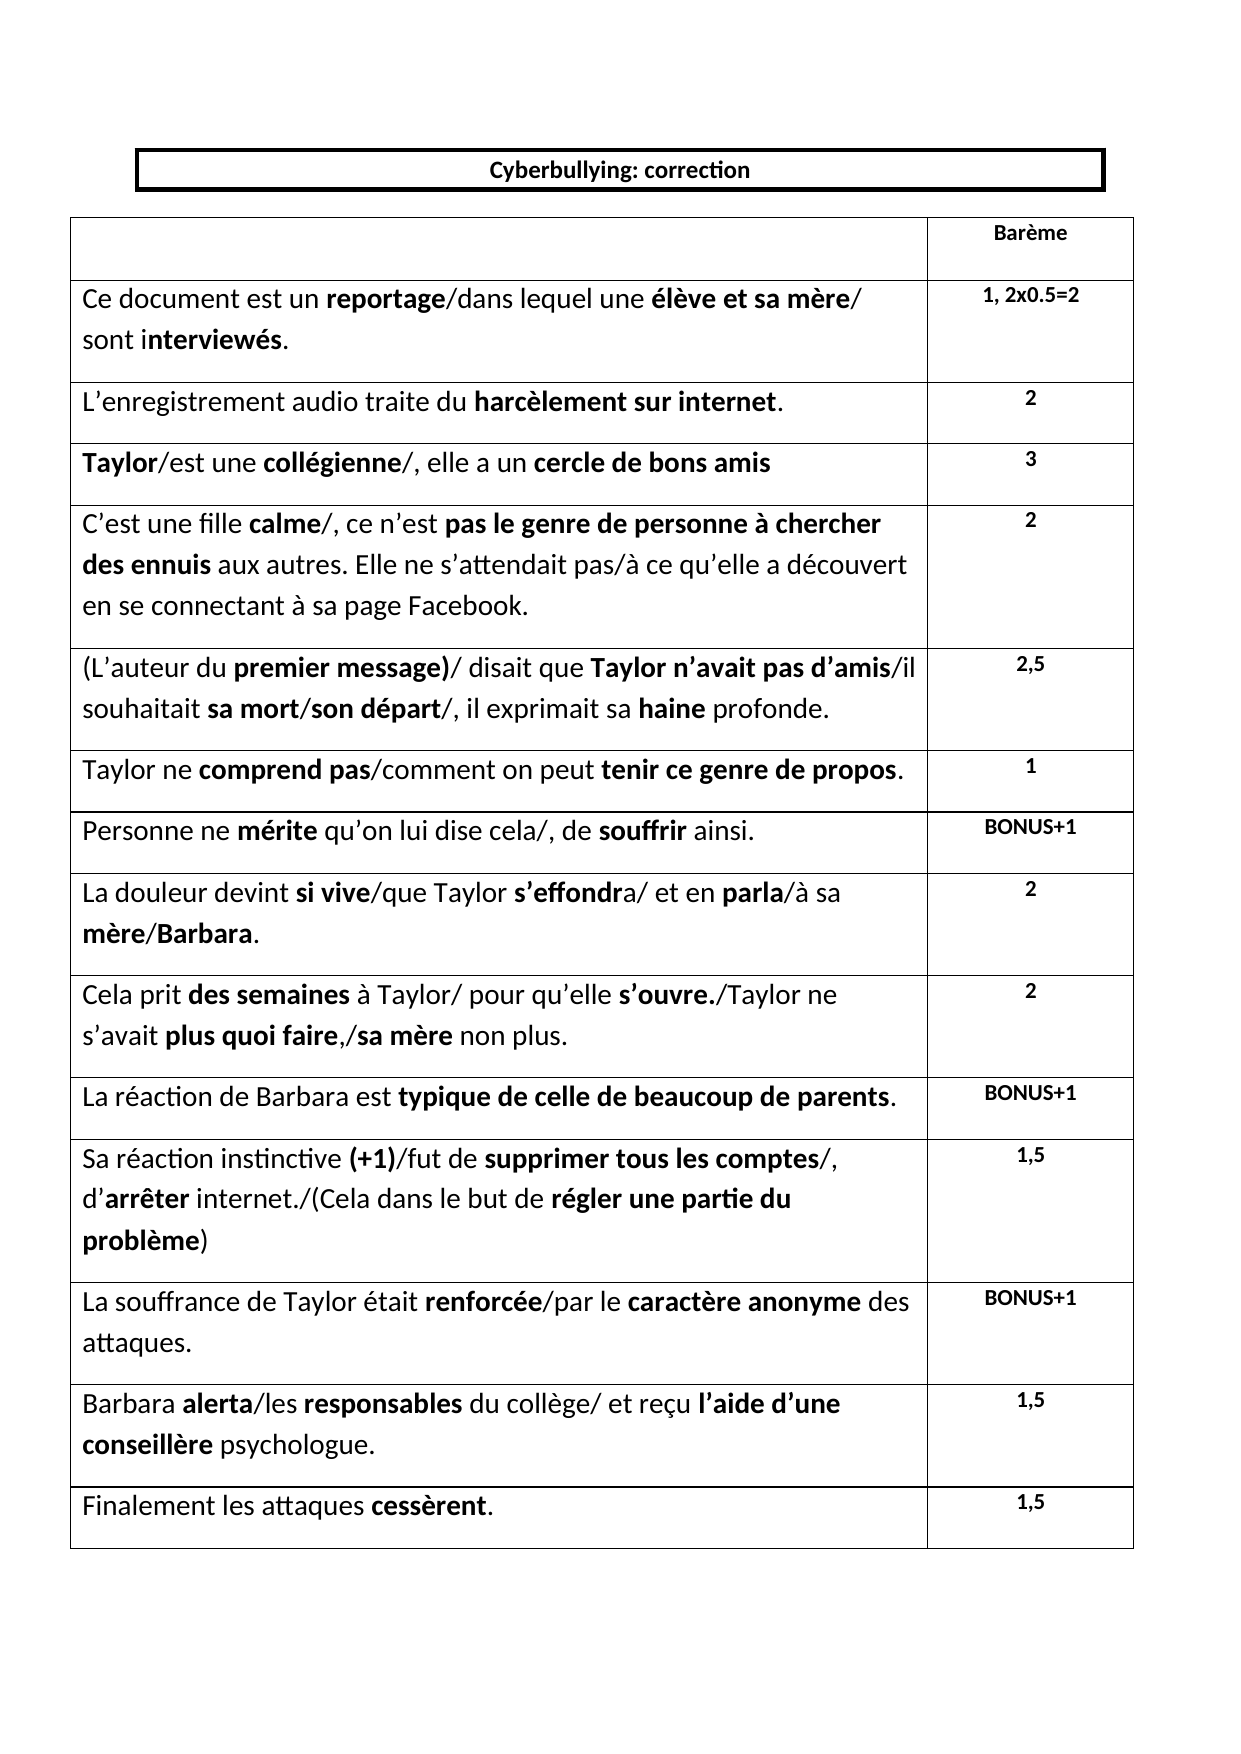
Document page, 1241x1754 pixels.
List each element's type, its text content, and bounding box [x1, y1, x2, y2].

table_header Barème [928, 218, 1133, 279]
table_cell Personne ne mérite qu’on lui dise cela/, de souffrir ainsi. [71, 813, 927, 873]
table_cell Sa réaction instinctive (+1)/fut de supprimer tous les comptes/, d’arrêter internet./(Cela dans le but de régler une partie du problème) [71, 1140, 927, 1282]
table_cell 1,5 [928, 1140, 1133, 1282]
table_cell BONUS+1 [928, 1283, 1133, 1384]
table_cell Cela prit des semaines à Taylor/ pour qu’elle s’ouvre./Taylor ne s’avait plus quoi faire,/sa mère non plus. [71, 976, 927, 1077]
text Cyberbullying: correction [139, 152, 1101, 187]
table_cell BONUS+1 [928, 1078, 1133, 1139]
table_cell 1,5 [928, 1488, 1133, 1548]
table_cell C’est une fille calme/, ce n’est pas le genre de personne à chercher des ennuis aux autres. Elle ne s’attendait pas/à ce qu’elle a découvert en se connectant à sa page Facebook. [71, 506, 927, 648]
table_cell Taylor/est une collégienne/, elle a un cercle de bons amis [71, 444, 927, 504]
table_cell L’enregistrement audio traite du harcèlement sur internet. [71, 383, 927, 443]
table_cell 3 [928, 444, 1133, 504]
table_cell Barbara alerta/les responsables du collège/ et reçu l’aide d’une conseillère psychologue. [71, 1385, 927, 1486]
table_cell 2 [928, 874, 1133, 975]
table_cell 2,5 [928, 649, 1133, 750]
table_cell 1,5 [928, 1385, 1133, 1486]
table_cell La souffrance de Taylor était renforcée/par le caractère anonyme des attaques. [71, 1283, 927, 1384]
table_cell (L’auteur du premier message)/ disait que Taylor n’avait pas d’amis/il souhaitait sa mort/son départ/, il exprimait sa haine profonde. [71, 649, 927, 750]
table_cell 2 [928, 383, 1133, 443]
table_header [71, 218, 927, 279]
table_cell 2 [928, 976, 1133, 1077]
table_cell La douleur devint si vive/que Taylor s’effondra/ et en parla/à sa mère/Barbara. [71, 874, 927, 975]
table_cell Finalement les attaques cessèrent. [71, 1488, 927, 1548]
table_cell BONUS+1 [928, 813, 1133, 873]
table_cell 1 [928, 751, 1133, 811]
table_cell Ce document est un reportage/dans lequel une élève et sa mère/ sont interviewés. [71, 281, 927, 382]
table_cell 1, 2x0.5=2 [928, 281, 1133, 382]
table_cell Taylor ne comprend pas/comment on peut tenir ce genre de propos. [71, 751, 927, 811]
table_cell 2 [928, 506, 1133, 648]
table_cell La réaction de Barbara est typique de celle de beaucoup de parents. [71, 1078, 927, 1139]
